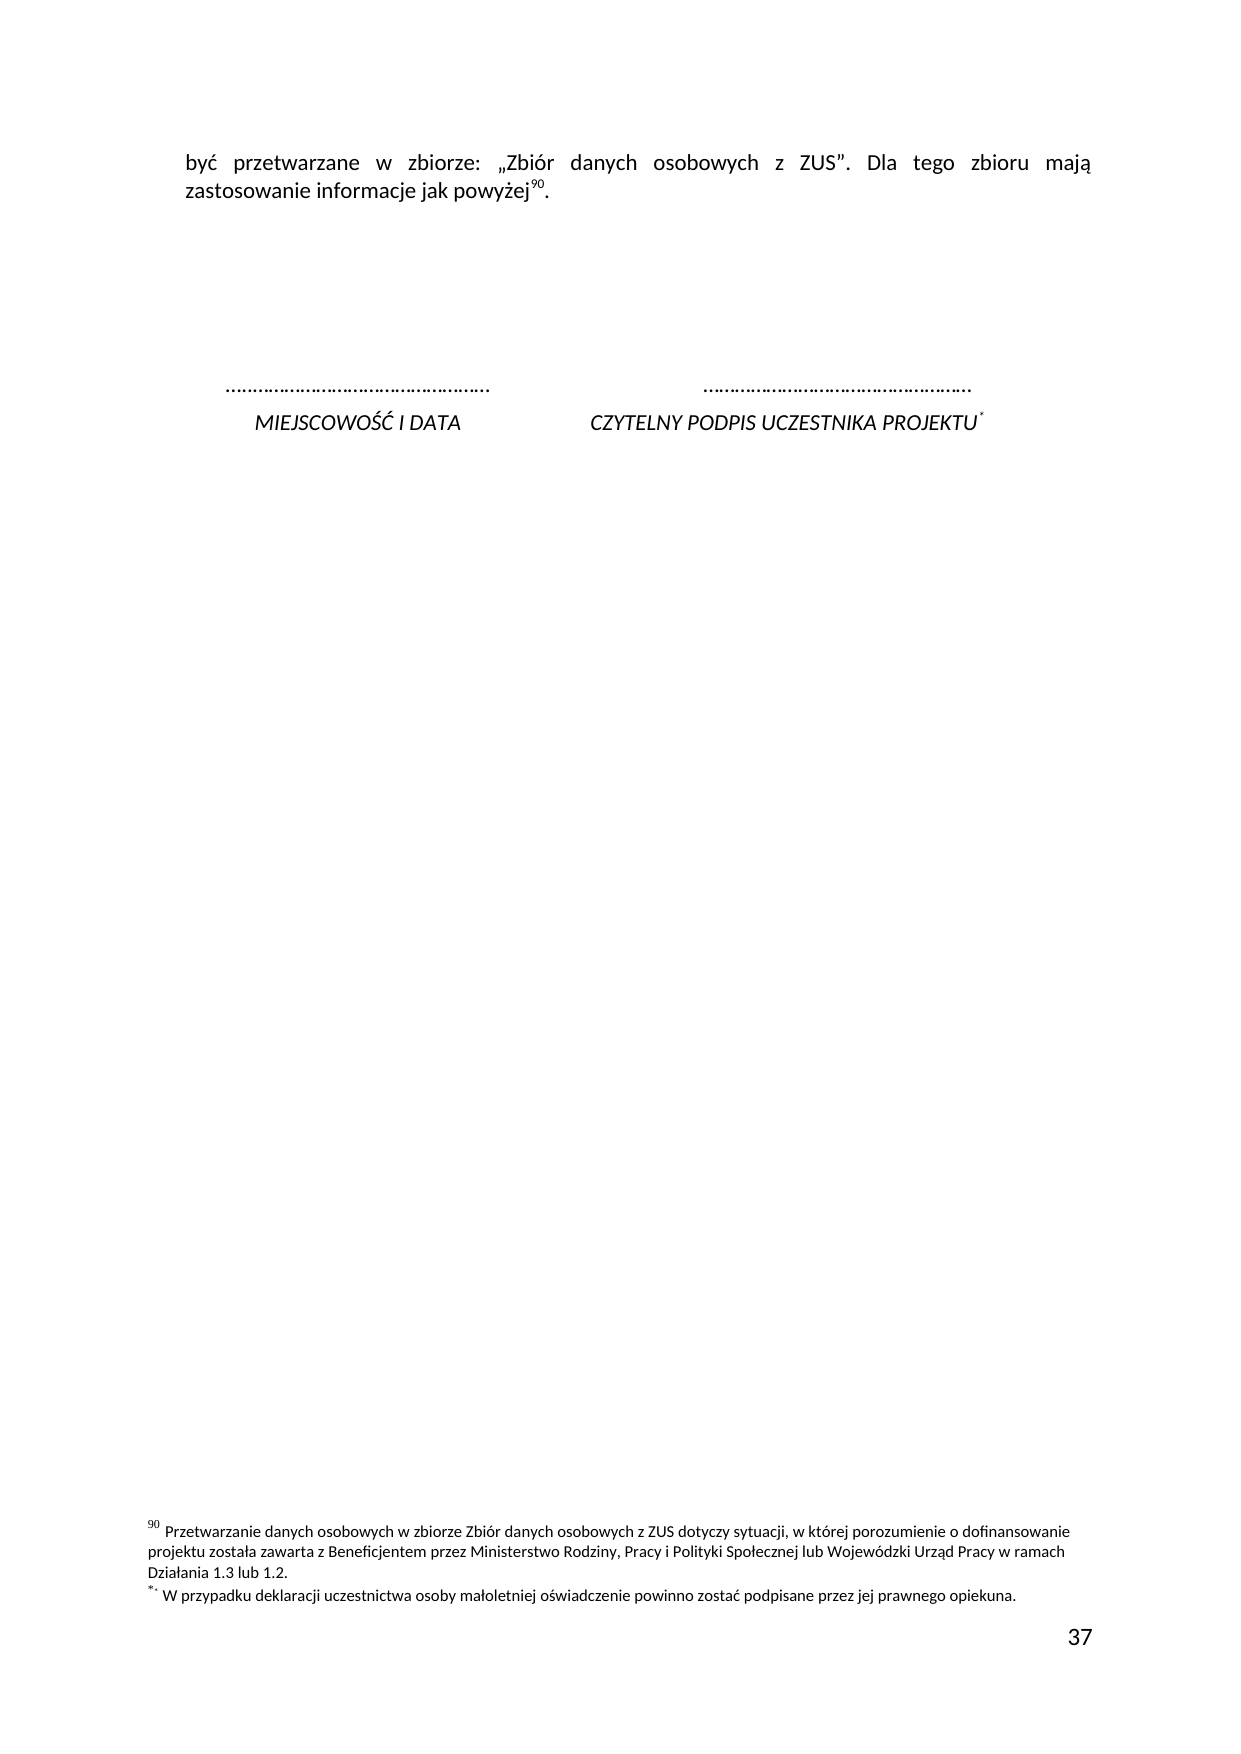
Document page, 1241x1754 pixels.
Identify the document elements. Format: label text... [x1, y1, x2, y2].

table_header …………………………………………… [579, 370, 1096, 408]
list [148, 148, 1092, 204]
table_header …..……………………………………… [136, 370, 579, 408]
table_cell CZYTELNY PODPIS UCZESTNIKA PROJEKTU* [579, 408, 1096, 446]
table_cell MIEJSCOWOŚĆ I DATA [136, 408, 579, 446]
